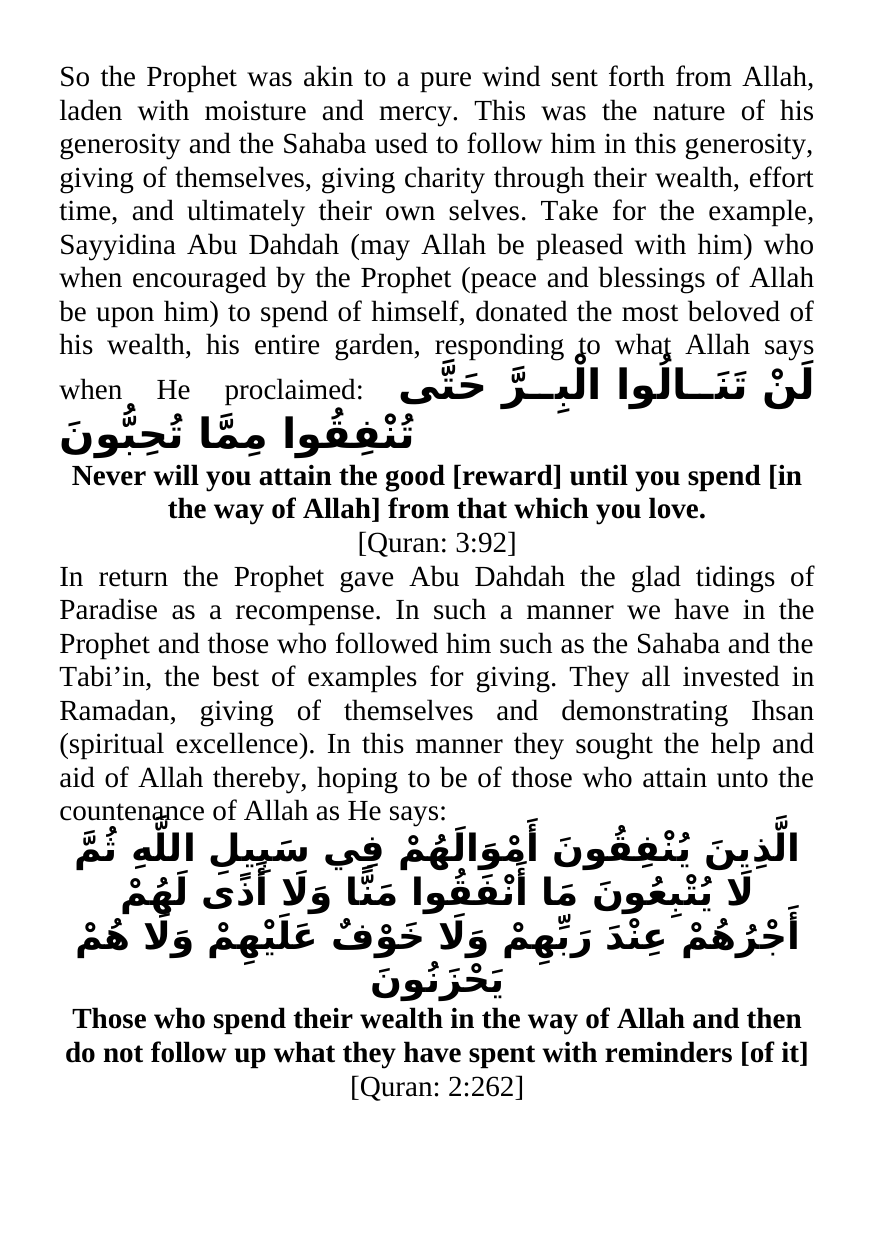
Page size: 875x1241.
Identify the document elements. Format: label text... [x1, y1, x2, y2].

text So the Prophet was akin to a pure wind sent forth from Allah, laden with moisture and mercy. This was the nature of his generosity and the Sahaba used to follow him in this generosity, giving of themselves, giving charity through their wealth, effort time, and ultimately their own selves. Take for the example, Sayyidina Abu Dahdah (may Allah be pleased with him) who when encouraged by the Prophet (peace and blessings of Allah be upon him) to spend of himself, donated the most beloved of his wealth, his entire garden, responding to what Allah says when He proclaimed: ‌لَنْ ‌تَنَالُوا الْبِرَّ حَتَّى تُنْفِقُوا مِمَّا تُحِبُّونَ [59, 59, 815, 458]
text In return the Prophet gave Abu Dahdah the glad tidings of Paradise as a recompense. In such a manner we have in the Prophet and those who followed him such as the Sahaba and the Tabi’in, the best of examples for giving. They all invested in Ramadan, giving of themselves and demonstrating Ihsan (spiritual excellence). In this manner they sought the help and aid of Allah thereby, hoping to be of those who attain unto the countenance of Allah as He says: [59, 559, 815, 827]
text الَّذِينَ يُنْفِقُونَ أَمْوَالَهُمْ فِي سَبِيلِ اللَّهِ ثُمَّ لَا يُتْبِعُونَ مَا أَنْفَقُوا مَنًّا وَلَا أَذًى لَهُمْ أَجْرُهُمْ عِنْدَ رَبِّهِمْ وَلَا خَوْفٌ عَلَيْهِمْ وَلَا هُمْ يَحْزَنُونَ [59, 827, 815, 1002]
text [Quran: 3:92] [59, 525, 815, 559]
text Never will you attain the good [reward] until you spend [in the way of Allah] from that which you love. [59, 458, 815, 525]
text Those who spend their wealth in the way of Allah and then do not follow up what they have spent with reminders [of it] [Quran: 2:262] [59, 1002, 815, 1102]
